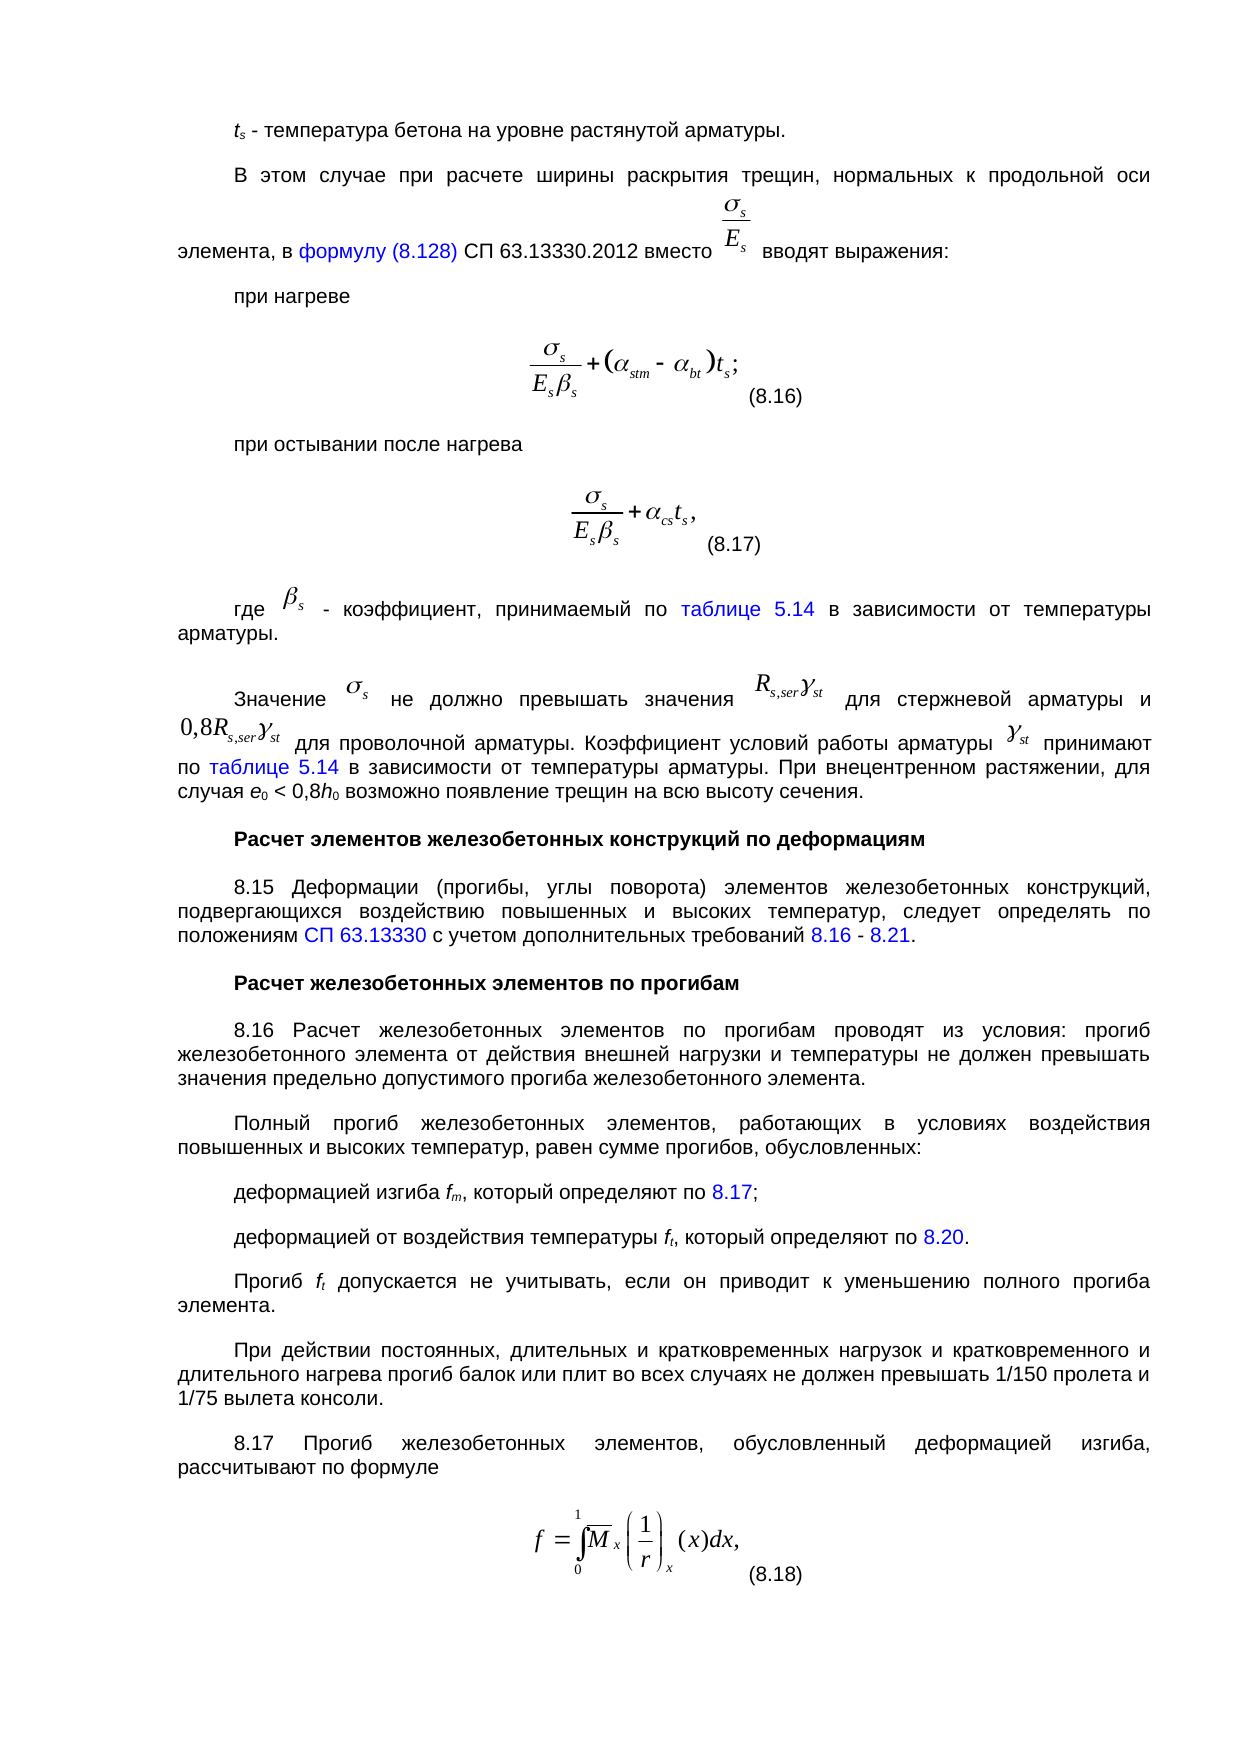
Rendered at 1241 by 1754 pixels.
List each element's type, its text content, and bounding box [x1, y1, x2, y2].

text Значение не должно превышать значения для стержневой арматуры и для проволочной арматуры. Коэффициент условий работы арматуры принимают по таблице 5.14 в зависимости от температуры арматуры. При внецентренном растяжении, для случая e0 < 0,8h0 возможно появление трещин на всю высоту сечения. [177, 666, 1152, 803]
text ts - температура бетона на уровне растянутой арматуры. [177, 118, 1152, 142]
text 8.16 Расчет железобетонных элементов по прогибам проводят из условия: прогиб железобетонного элемента от действия внешней нагрузки и температуры не должен превышать значения предельно допустимого прогиба железобетонного элемента. [177, 1018, 1152, 1090]
text деформацией от воздействия температуры ft, который определяют по 8.20. [177, 1224, 1152, 1248]
text при нагреве [177, 284, 1152, 308]
text 8.15 Деформации (прогибы, углы поворота) элементов железобетонных конструкций, подвергающихся воздействию повышенных и высоких температур, следует определять по положениям СП 63.13330 с учетом дополнительных требований 8.16 - 8.21. [177, 874, 1152, 946]
text (8.17) [177, 479, 1152, 555]
text При действии постоянных, длительных и кратковременных нагрузок и кратковременного и длительного нагрева прогиб балок или плит во всех случаях не должен превышать 1/150 пролета и 1/75 вылета консоли. [177, 1338, 1152, 1410]
title Расчет элементов железобетонных конструкций по деформациям [177, 827, 1152, 851]
text Прогиб ft допускается не учитывать, если он приводит к уменьшению полного прогиба элемента. [177, 1269, 1152, 1317]
text деформацией изгиба fm, который определяют по 8.17; [177, 1180, 1152, 1204]
text где - коэффициент, принимаемый по таблице 5.14 в зависимости от температуры арматуры. [177, 579, 1152, 645]
text 8.17 Прогиб железобетонных элементов, обусловленный деформацией изгиба, рассчитывают по формуле [177, 1431, 1152, 1479]
text (8.16) [177, 332, 1152, 407]
text при остывании после нагрева [177, 431, 1152, 455]
text В этом случае при расчете ширины раскрытия трещин, нормальных к продольной оси элемента, в формулу (8.128) СП 63.13330.2012 вместо вводят выражения: [177, 163, 1152, 263]
title Расчет железобетонных элементов по прогибам [177, 970, 1152, 994]
text (8.18) [177, 1503, 1152, 1585]
text Полный прогиб железобетонных элементов, работающих в условиях воздействия повышенных и высоких температур, равен сумме прогибов, обусловленных: [177, 1111, 1152, 1159]
